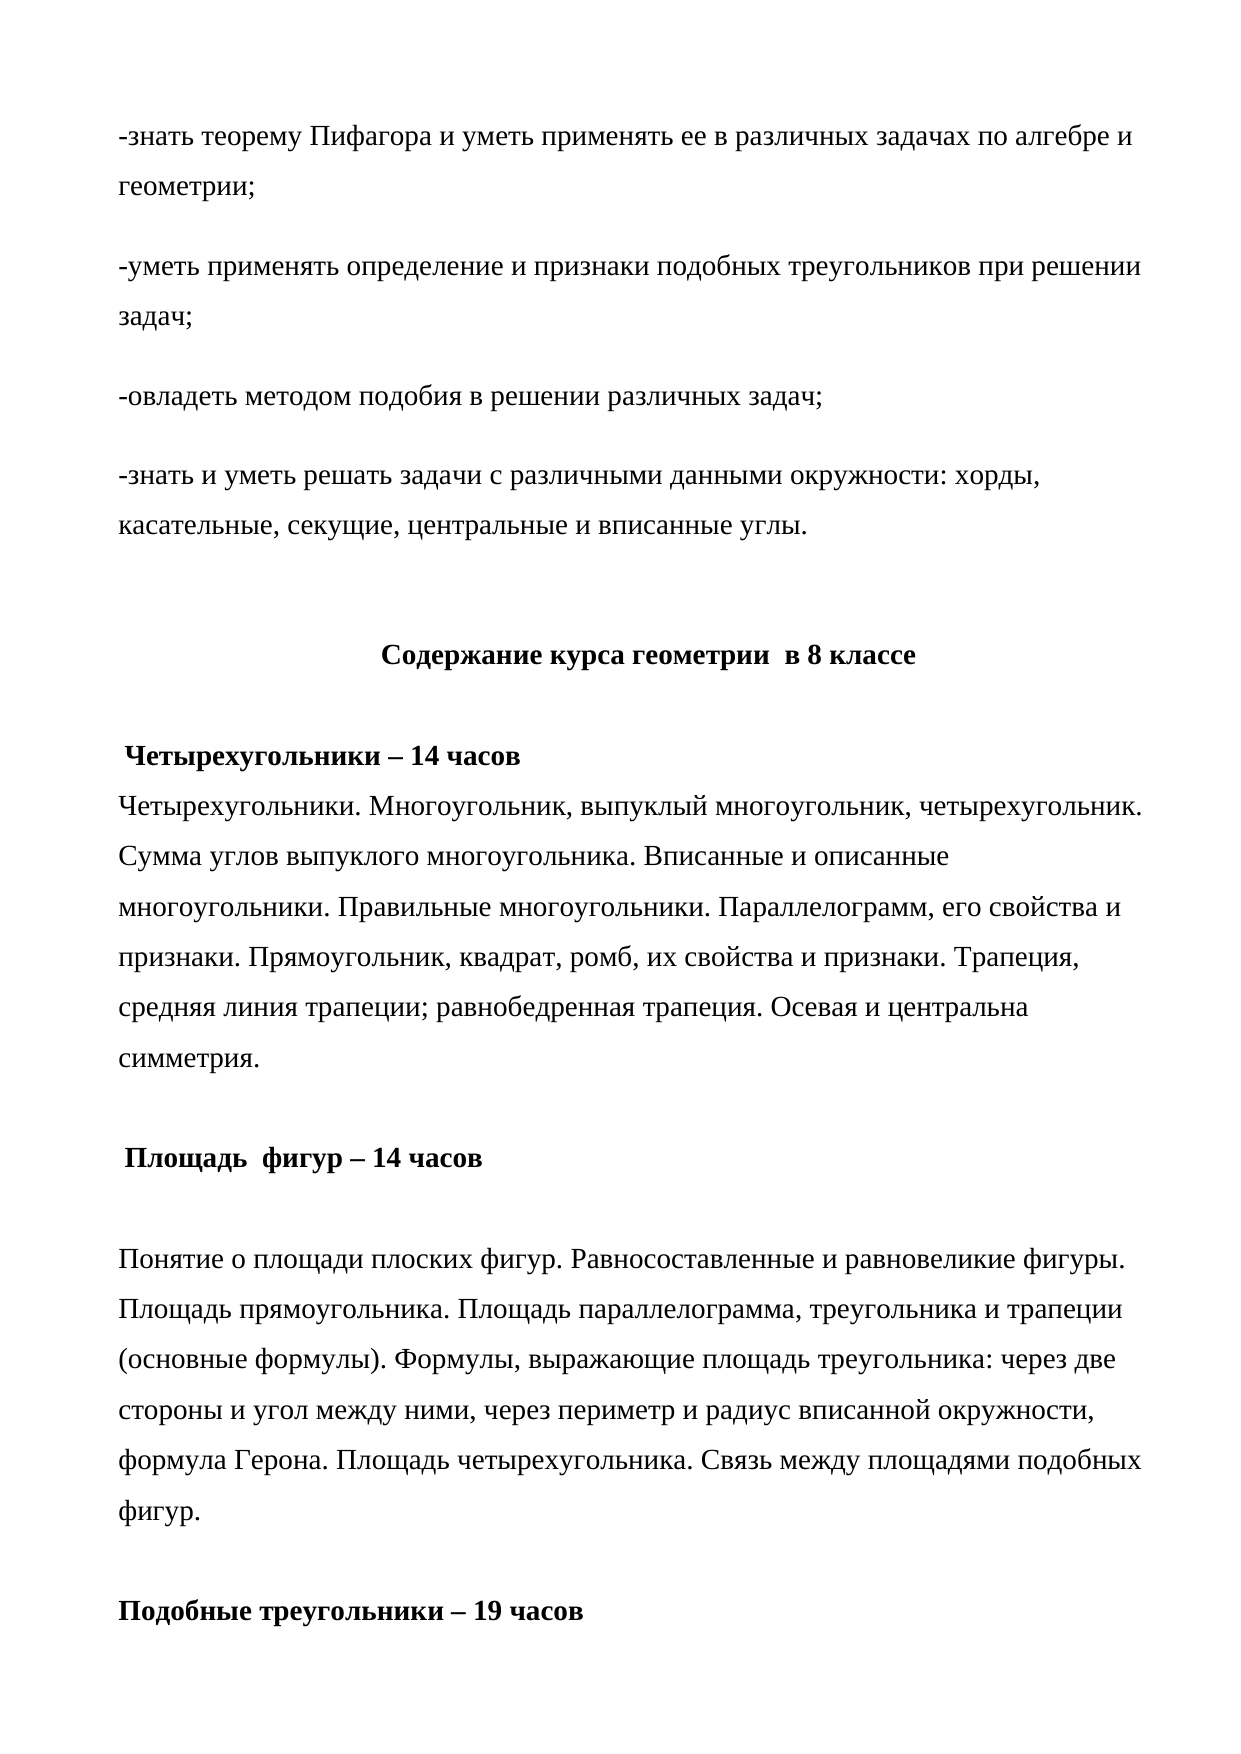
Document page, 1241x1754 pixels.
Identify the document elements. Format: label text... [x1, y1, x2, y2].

text Содержание курса геометрии в 8 классе [381, 637, 1152, 671]
text Понятие о площади плоских фигур. Равносоставленные и равновеликие фигуры. Площадь прямоугольника. Площадь параллелограмма, треугольника и трапеции (основные формулы). Формулы, выражающие площадь треугольника: через две стороны и угол между ними, через периметр и радиус вписанной окружности, формула Герона. Площадь четырехугольника. Связь между площадями подобных фигур. [118, 1241, 1152, 1526]
text Четырехугольники. Многоугольник, выпуклый многоугольник, четырехугольник. Сумма углов выпуклого многоугольника. Вписанные и описанные многоугольники. Правильные многоугольники. Параллелограмм, его свойства и признаки. Прямоугольник, квадрат, ромб, их свойства и признаки. Трапеция, средняя линия трапеции; равнобедренная трапеция. Осевая и центральна симметрия. [118, 788, 1152, 1073]
text -знать теорему Пифагора и уметь применять ее в различных задачах по алгебре и геометрии; [118, 118, 1152, 202]
text Площадь фигур – 14 часов [124, 1140, 1152, 1174]
text Подобные треугольники – 19 часов [118, 1593, 1152, 1627]
text -знать и уметь решать задачи с различными данными окружности: хорды, касательные, секущие, центральные и вписанные углы. [118, 457, 1152, 541]
text -овладеть методом подобия в решении различных задач; [118, 378, 1152, 411]
text -уметь применять определение и признаки подобных треугольников при решении задач; [118, 248, 1152, 332]
text Четырехугольники – 14 часов [124, 738, 1152, 771]
